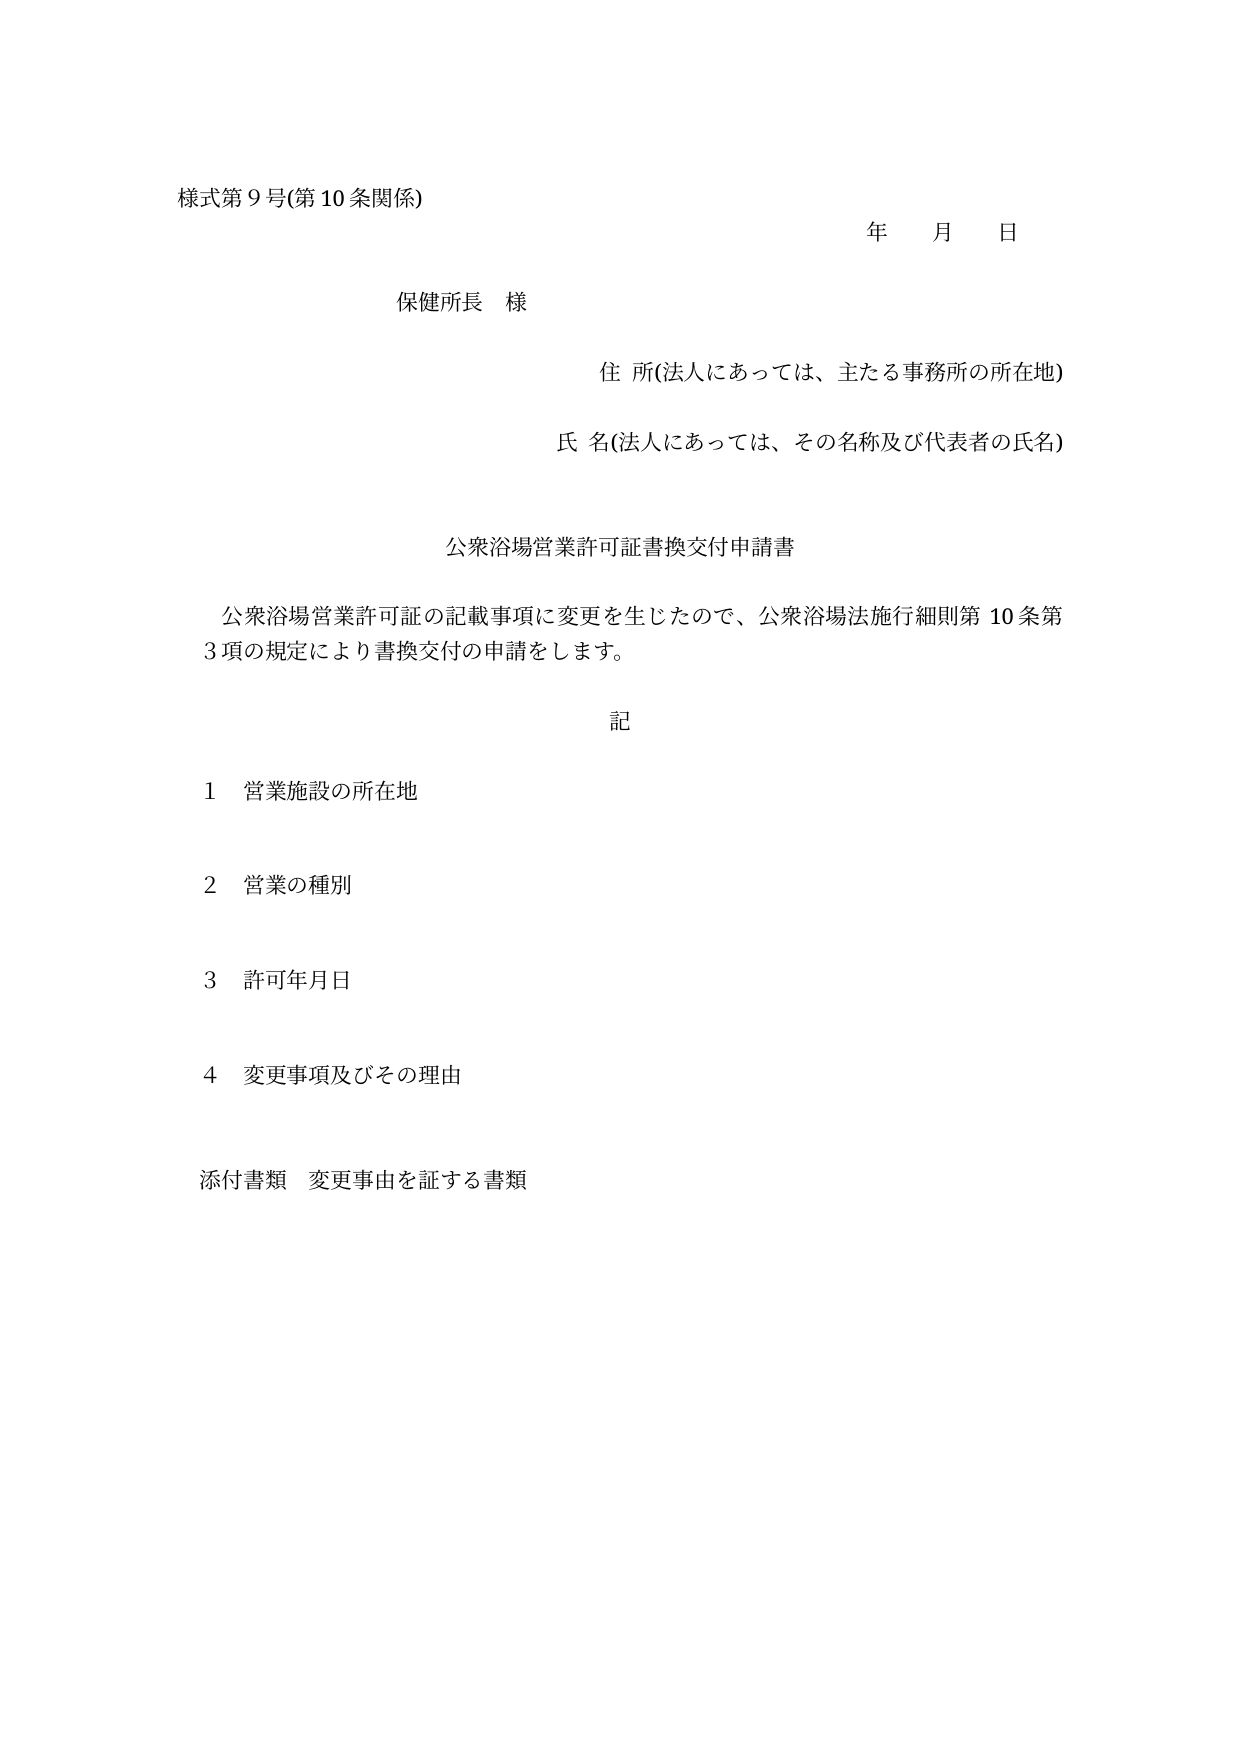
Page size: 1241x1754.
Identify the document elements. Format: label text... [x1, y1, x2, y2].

text 年 月 日 [177, 214, 1019, 249]
text １ 営業施設の所在地 [177, 772, 1063, 807]
text 公衆浴場営業許可証書換交付申請書 [177, 528, 1063, 563]
text 公衆浴場営業許可証の記載事項に変更を生じたので、公衆浴場法施行細則第10条第３項の規定により書換交付の申請をします。 [199, 598, 1063, 668]
text 様式第９号(第10条関係) [177, 179, 1063, 214]
text 保健所長 様 [177, 284, 1063, 319]
text 氏名(法人にあっては、その名称及び代表者の氏名) [177, 423, 1063, 458]
text 記 [177, 702, 1063, 737]
text ３ 許可年月日 [177, 962, 1063, 997]
text ２ 営業の種別 [177, 867, 1063, 902]
text 添付書類 変更事由を証する書類 [177, 1161, 1063, 1196]
text ４ 変更事項及びその理由 [177, 1057, 1063, 1092]
text 住所(法人にあっては、主たる事務所の所在地) [177, 353, 1063, 388]
